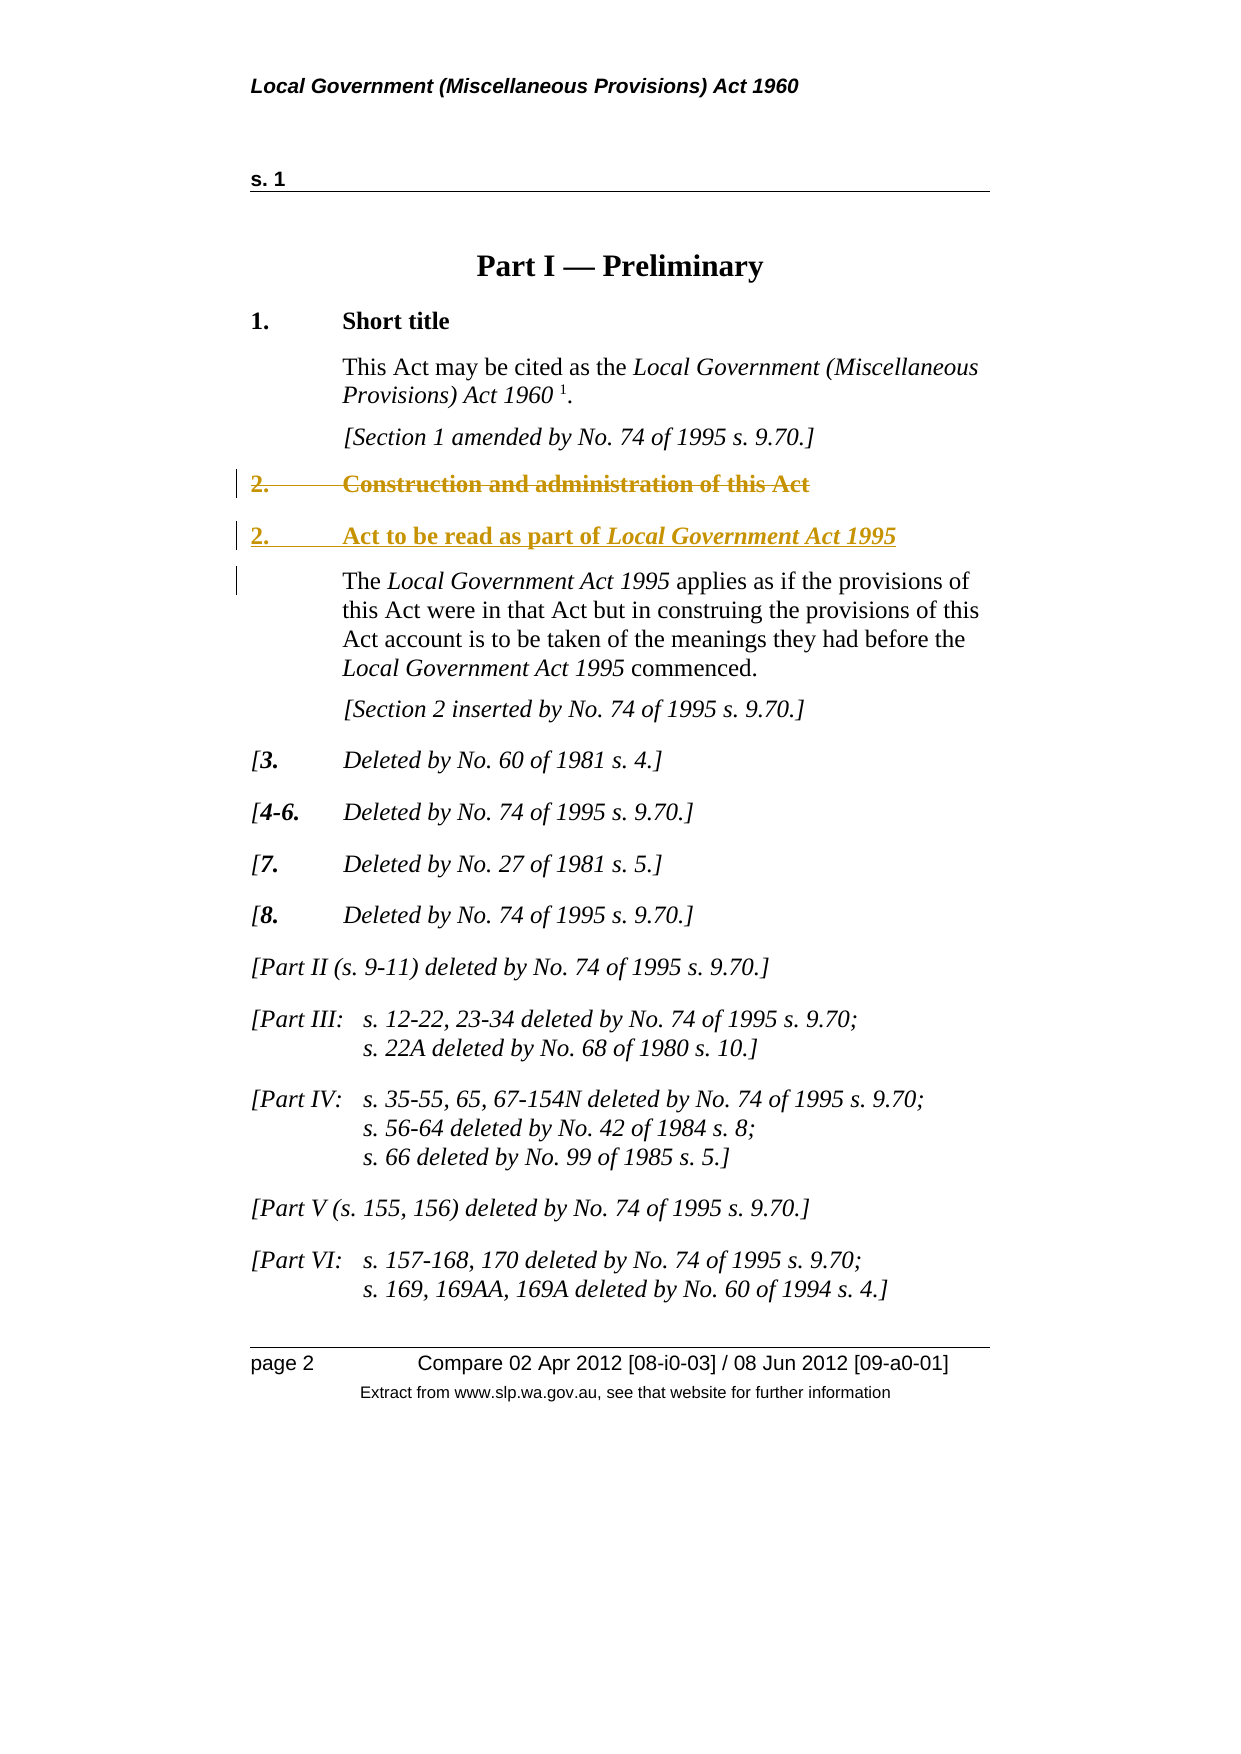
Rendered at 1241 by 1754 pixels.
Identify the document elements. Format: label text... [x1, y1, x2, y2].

subtitle 1. Short title [250, 306, 990, 335]
text [Section 1 amended by No. 74 of 1995 s. 9.70.] [250, 422, 990, 451]
text [4-6. Deleted by No. 74 of 1995 s. 9.70.] [250, 797, 990, 826]
text The Local Government Act 1995 applies as if the provisions of this Act were in that Act but in construing the provisions of this Act account is to be taken of the meanings they had before the Local Government Act 1995 commenced. [250, 566, 990, 681]
subtitle Part I — Preliminary [250, 247, 990, 283]
text [Part VI: s. 157-168, 170 deleted by No. 74 of 1995 s. 9.70; s. 169, 169AA, 169A deleted by No. 60 of 1994 s. 4.] [250, 1245, 990, 1303]
text [7. Deleted by No. 27 of 1981 s. 5.] [250, 849, 990, 878]
text This Act may be cited as the Local Government (Miscellaneous Provisions) Act 1960 1. [250, 352, 990, 409]
text [Section 2 inserted by No. 74 of 1995 s. 9.70.] [250, 694, 990, 723]
text [Part IV: s. 35-55, 65, 67-154N deleted by No. 74 of 1995 s. 9.70; s. 56-64 deleted by No. 42 of 1984 s. 8; s. 66 deleted by No. 99 of 1985 s. 5.] [250, 1084, 990, 1171]
text [Part V (s. 155, 156) deleted by No. 74 of 1995 s. 9.70.] [250, 1193, 990, 1222]
text [3. Deleted by No. 60 of 1981 s. 4.] [250, 746, 990, 774]
text [8. Deleted by No. 74 of 1995 s. 9.70.] [250, 901, 990, 929]
text [Part II (s. 9-11) deleted by No. 74 of 1995 s. 9.70.] [250, 952, 990, 981]
text [Part III: s. 12-22, 23-34 deleted by No. 74 of 1995 s. 9.70; s. 22A deleted by No. 68 of 1980 s. 10.] [250, 1004, 990, 1061]
